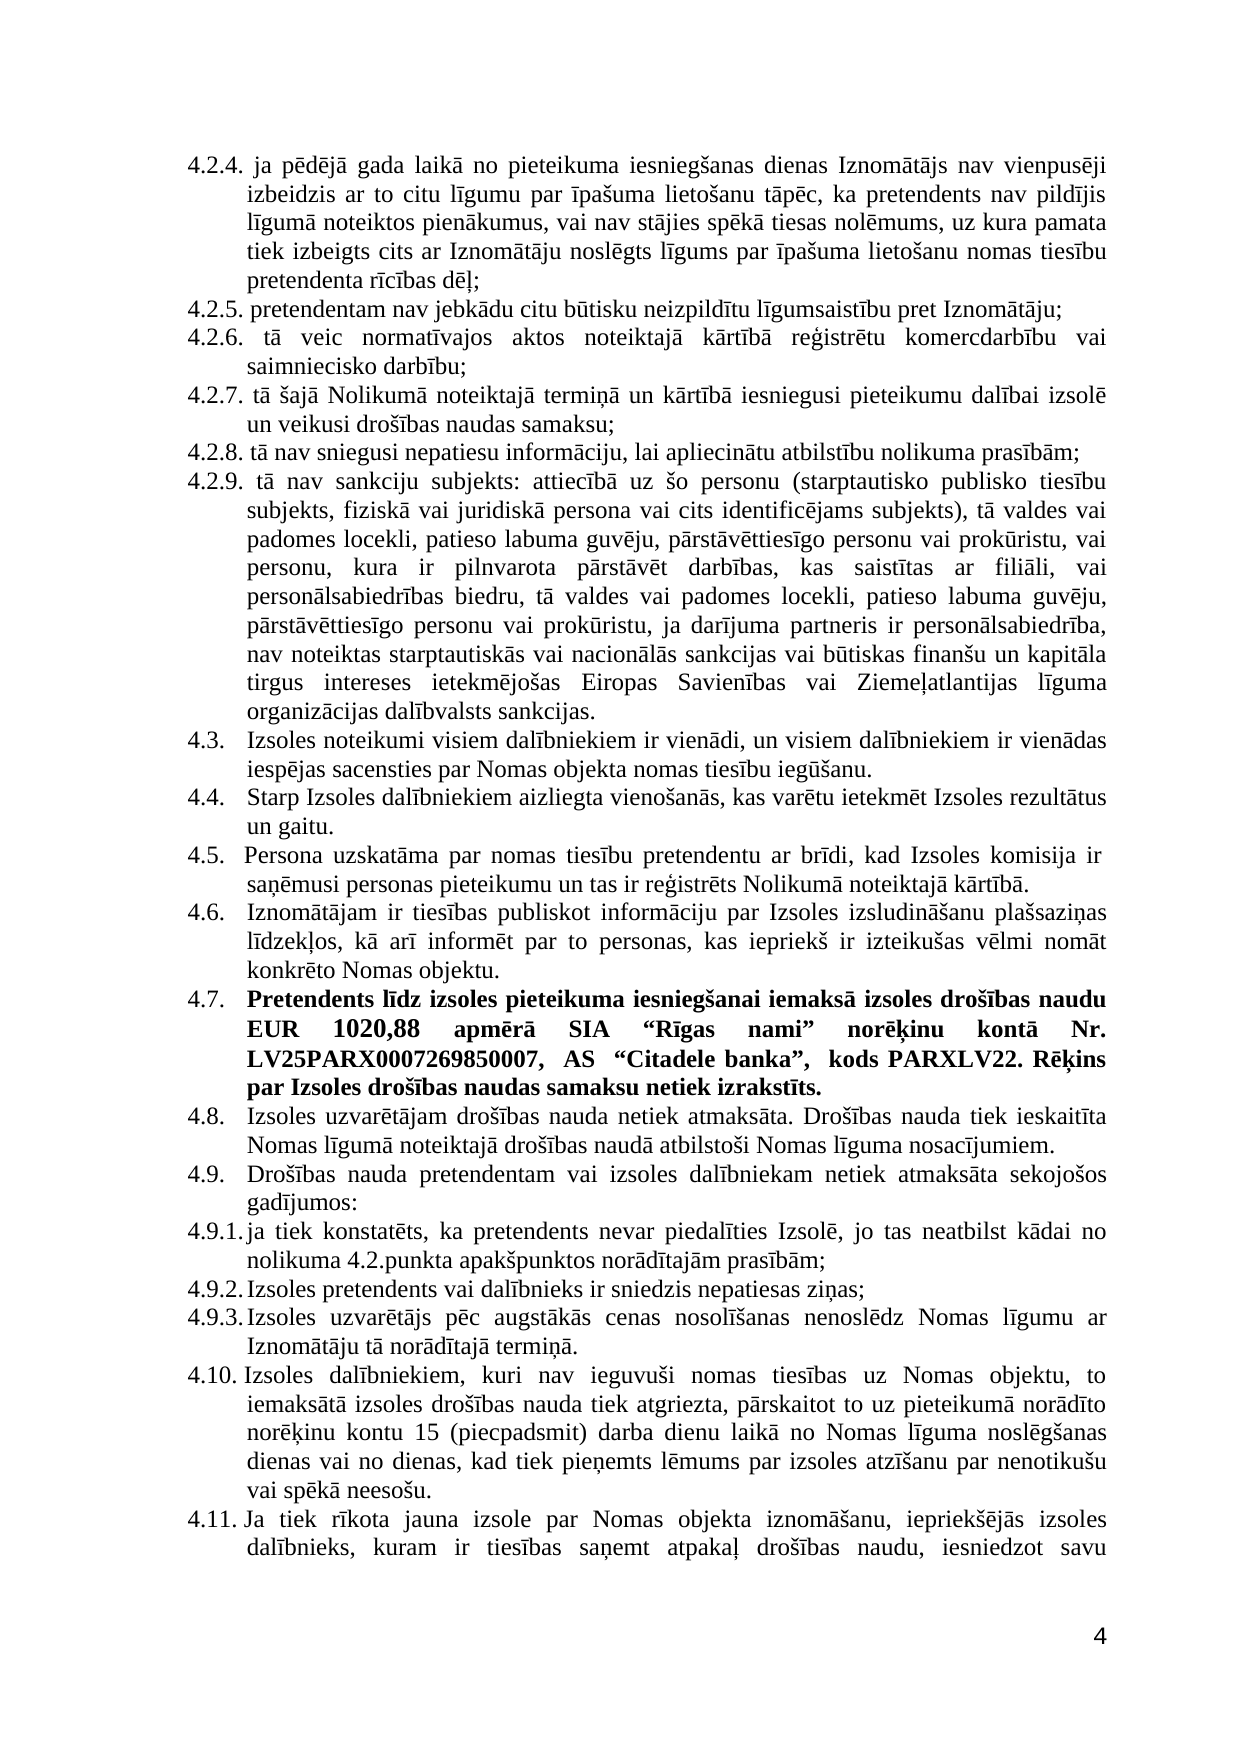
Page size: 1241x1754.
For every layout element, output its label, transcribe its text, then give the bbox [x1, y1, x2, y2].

text 4.2.6. tā veic normatīvajos aktos noteiktajā kārtībā reģistrētu komercdarbību vai saimniecisko darbību; [187, 322, 1107, 380]
text 4.2.8. tā nav sniegusi nepatiesu informāciju, lai apliecinātu atbilstību nolikuma prasībām; [187, 437, 1107, 466]
text 4.2.9. tā nav sankciju subjekts: attiecībā uz šo personu (starptautisko publisko tiesību subjekts, fiziskā vai juridiskā persona vai cits identificējams subjekts), tā valdes vai padomes locekli, patieso labuma guvēju, pārstāvēttiesīgo personu vai prokūristu, vai personu, kura ir pilnvarota pārstāvēt darbības, kas saistītas ar filiāli, vai personālsabiedrības biedru, tā valdes vai padomes locekli, patieso labuma guvēju, pārstāvēttiesīgo personu vai prokūristu, ja darījuma partneris ir personālsabiedrība, nav noteiktas starptautiskās vai nacionālās sankcijas vai būtiskas finanšu un kapitāla tirgus intereses ietekmējošas Eiropas Savienības vai Ziemeļatlantijas līguma organizācijas dalībvalsts sankcijas. [187, 466, 1107, 725]
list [187, 1504, 1107, 1561]
title ja tiek konstatēts, ka pretendents nevar piedalīties Izsolē, jo tas neatbilst kādai no nolikuma 4.2.punkta apakšpunktos norādītajām prasībām; [187, 1216, 1107, 1274]
list Pretendents līdz izsoles pieteikuma iesniegšanai iemaksā izsoles drošības naudu EUR 1020,88 apmērā SIA “Rīgas nami” norēķinu kontā Nr. LV25PARX0007269850007, AS “Citadele banka”, kods PARXLV22. Rēķins par Izsoles drošības naudas samaksu netiek izrakstīts. [187, 984, 1107, 1101]
text 4.2.7. tā šajā Nolikumā noteiktajā termiņā un kārtībā iesniegusi pieteikumu dalībai izsolē un veikusi drošības naudas samaksu; [187, 380, 1107, 437]
title Starp Izsoles dalībniekiem aizliegta vienošanās, kas varētu ietekmēt Izsoles rezultātus un gaitu. [187, 782, 1107, 840]
text 4.2.4. ja pēdējā gada laikā no pieteikuma iesniegšanas dienas Iznomātājs nav vienpusēji izbeidzis ar to citu līgumu par īpašuma lietošanu tāpēc, ka pretendents nav pildījis līgumā noteiktos pienākumus, vai nav stājies spēkā tiesas nolēmums, uz kura pamata tiek izbeigts cits ar Iznomātāju noslēgts līgums par īpašuma lietošanu nomas tiesību pretendenta rīcības dēļ; [187, 150, 1107, 294]
title Izsoles uzvarētājs pēc augstākās cenas nosolīšanas nenoslēdz Nomas līgumu ar Iznomātāju tā norādītajā termiņā. [187, 1302, 1107, 1360]
title Izsoles noteikumi visiem dalībniekiem ir vienādi, un visiem dalībniekiem ir vienādas iespējas sacensties par Nomas objekta nomas tiesību iegūšanu. [187, 725, 1107, 782]
list Persona uzskatāma par nomas tiesību pretendentu ar brīdi, kad Izsoles komisija ir saņēmusi personas pieteikumu un tas ir reģistrēts Nolikumā noteiktajā kārtībā. [187, 840, 1103, 897]
list Iznomātājam ir tiesības publiskot informāciju par Izsoles izsludināšanu plašsaziņas līdzekļos, kā arī informēt par to personas, kas iepriekš ir izteikušas vēlmi nomāt konkrēto Nomas objektu. [187, 897, 1107, 984]
title Izsoles uzvarētājam drošības nauda netiek atmaksāta. Drošības nauda tiek ieskaitīta Nomas līgumā noteiktajā drošības naudā atbilstoši Nomas līguma nosacījumiem. [187, 1101, 1107, 1159]
title Drošības nauda pretendentam vai izsoles dalībniekam netiek atmaksāta sekojošos gadījumos: [187, 1159, 1107, 1216]
list Izsoles dalībniekiem, kuri nav ieguvuši nomas tiesības uz Nomas objektu, to iemaksātā izsoles drošības nauda tiek atgriezta, pārskaitot to uz pieteikumā norādīto norēķinu kontu 15 (piecpadsmit) darba dienu laikā no Nomas līguma noslēgšanas dienas vai no dienas, kad tiek pieņemts lēmums par izsoles atzīšanu par nenotikušu vai spēkā neesošu. [187, 1360, 1107, 1504]
title Izsoles pretendents vai dalībnieks ir sniedzis nepatiesas ziņas; [187, 1274, 1107, 1302]
